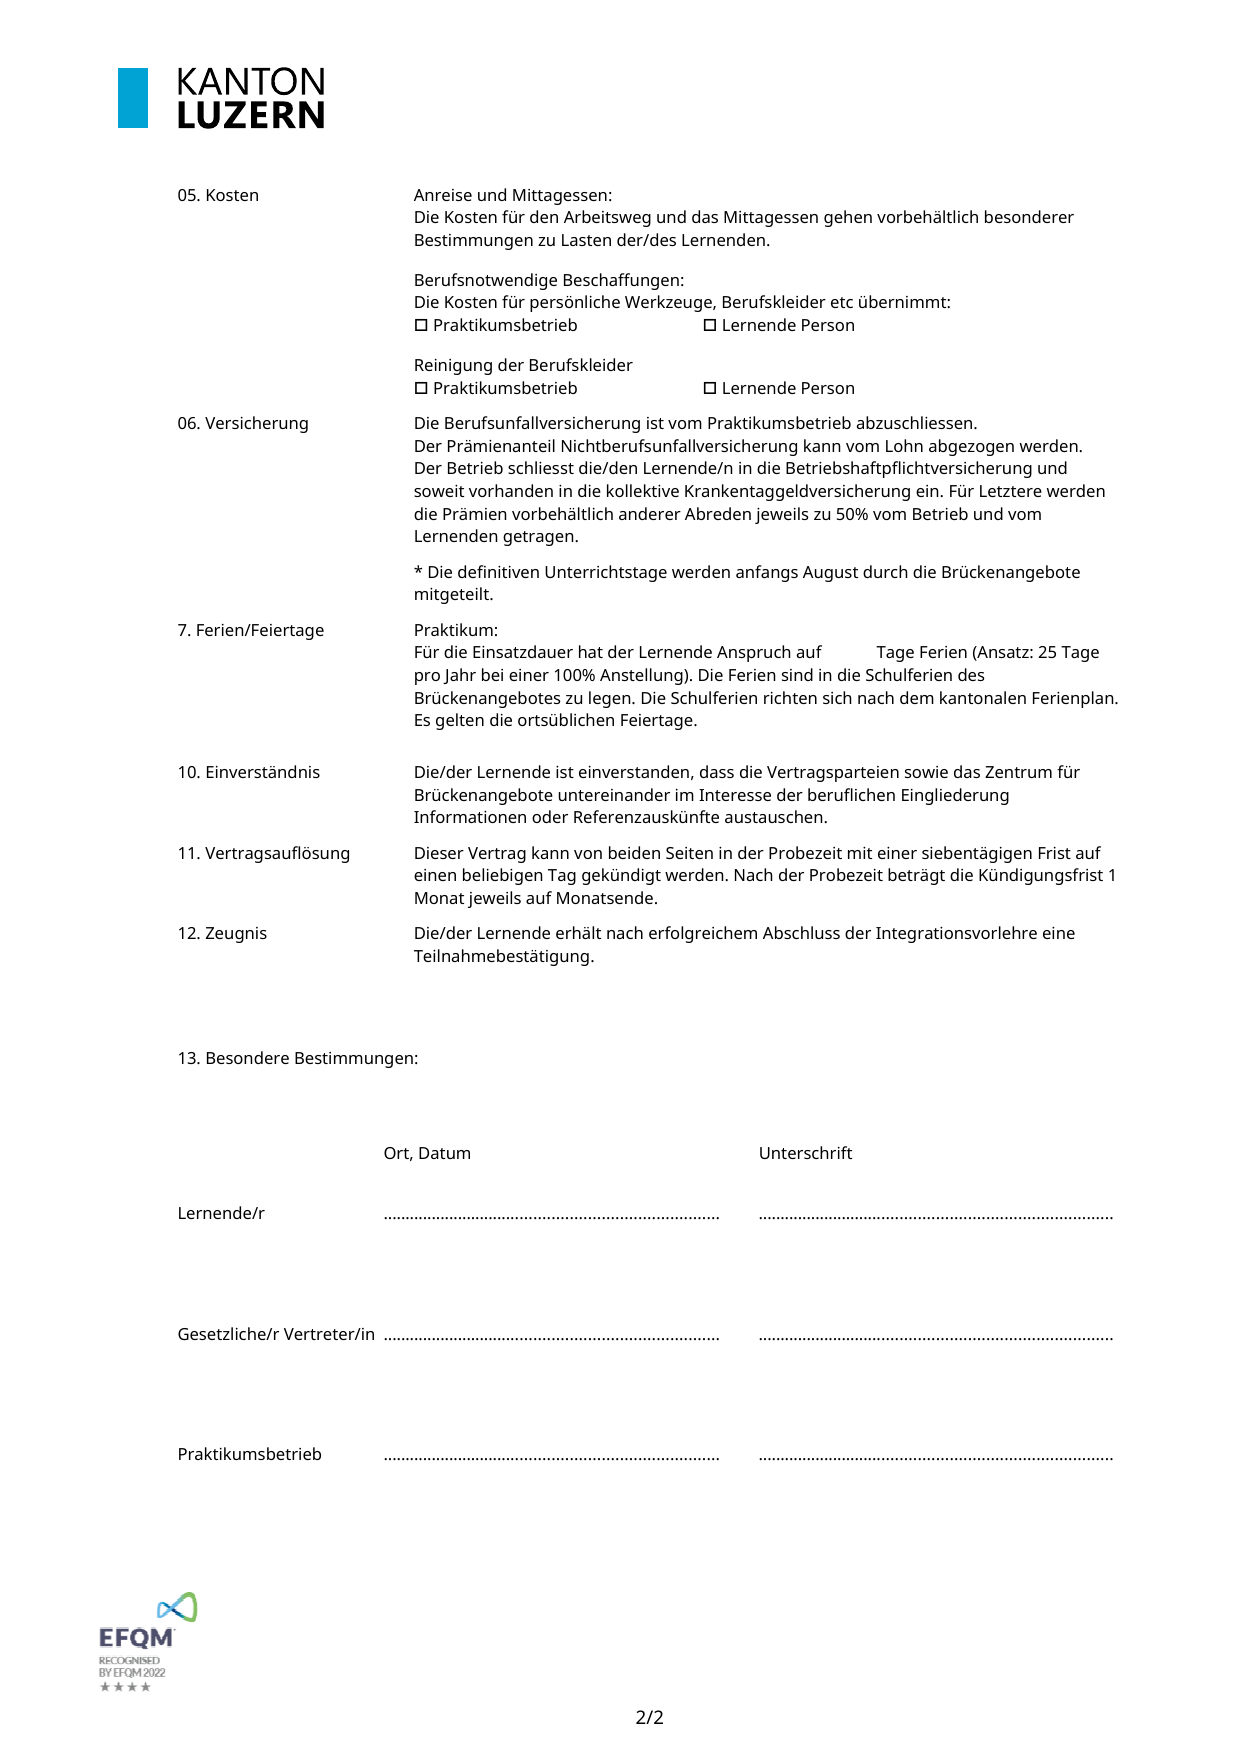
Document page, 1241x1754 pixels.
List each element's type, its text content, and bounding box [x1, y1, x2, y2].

text * Die definitiven Unterrichtstage werden anfangs August durch die Brückenangebote mitgeteilt. [177, 560, 1122, 606]
text 06. Versicherung Die Berufsunfallversicherung ist vom Praktikumsbetrieb abzuschliessen. Der Prämienanteil Nichtberufsunfallversicherung kann vom Lohn abgezogen werden. Der Betrieb schliesst die/den Lernende/n in die Betriebshaftpflichtversicherung und soweit vorhanden in die kollektive Krankentaggeldversicherung ein. Für Letztere werden die Prämien vorbehältlich anderer Abreden jeweils zu 50% vom Betrieb und vom Lernenden getragen. [177, 411, 1122, 548]
text 10. Einverständnis Die/der Lernende ist einverstanden, dass die Vertragsparteien sowie das Zentrum für Brückenangebote untereinander im Interesse der beruflichen Eingliederung Informationen oder Referenzauskünfte austauschen. [177, 761, 1122, 829]
text 13. Besondere Bestimmungen: [177, 1046, 1122, 1069]
text 7. Ferien/Feiertage Praktikum: Für die Einsatzdauer hat der Lernende Anspruch auf Tage Ferien (Ansatz: 25 Tage pro Jahr bei einer 100% Anstellung). Die Ferien sind in die Schulferien des Brückenangebotes zu legen. Die Schulferien richten sich nach dem kantonalen Ferienplan. Es gelten die ortsüblichen Feiertage. [177, 618, 1122, 732]
text Ort, Datum Unterschrift [177, 1142, 1122, 1164]
text 05. Kosten Anreise und Mittagessen: Die Kosten für den Arbeitsweg und das Mittagessen gehen vorbehältlich besonderer Bestimmungen zu Lasten der/des Lernenden. Berufsnotwendige Beschaffungen: Die Kosten für persönliche Werkzeuge, Berufskleider etc übernimmt: Praktikumsbetrieb Lernende Person Reinigung der Berufskleider Praktikumsbetrieb Lernende Person [177, 183, 1122, 399]
text Praktikumsbetrieb [177, 1443, 1122, 1465]
text Lernende/r [177, 1202, 1122, 1224]
picture [88, 1582, 204, 1713]
text 12. Zeugnis Die/der Lernende erhält nach erfolgreichem Abschluss der Integrationsvorlehre eine Teilnahmebestätigung. [177, 922, 1122, 998]
text Gesetzliche/r Vertreter/in [177, 1322, 1122, 1345]
text 11. Vertragsauflösung Dieser Vertrag kann von beiden Seiten in der Probezeit mit einer siebentägigen Frist auf einen beliebigen Tag gekündigt werden. Nach der Probezeit beträgt die Kündigungsfrist 1 Monat jeweils auf Monatsende. [177, 841, 1122, 909]
